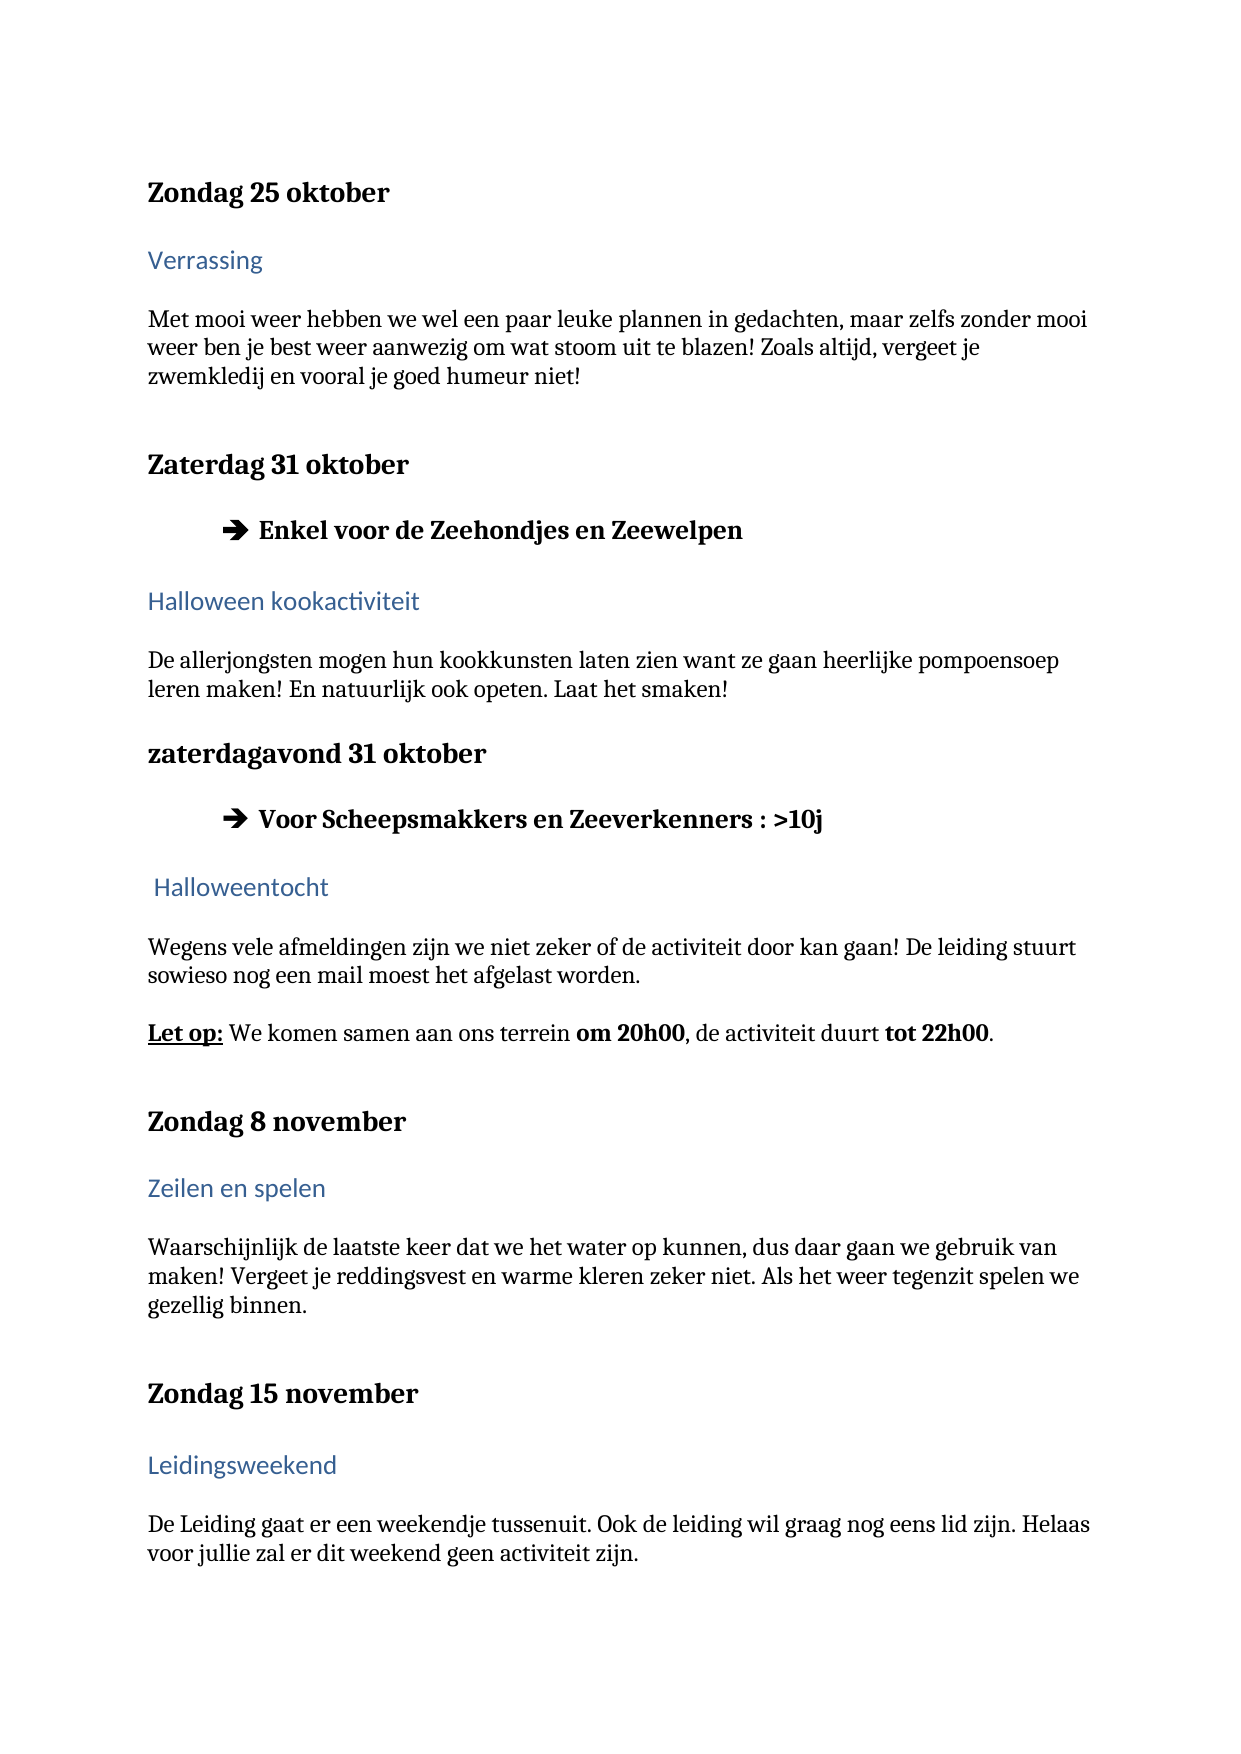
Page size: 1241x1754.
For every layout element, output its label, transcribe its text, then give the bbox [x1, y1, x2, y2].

text Let op: We komen samen aan ons terrein om 20h00, de activiteit duurt tot 22h00. [148, 1019, 1093, 1047]
text zaterdagavond 31 oktober [148, 737, 1093, 771]
text De allerjongsten mogen hun kookkunsten laten zien want ze gaan heerlijke pompoensoep leren maken! En natuurlijk ook opeten. Laat het smaken! [148, 646, 1093, 703]
subtitle Leidingsweekend [148, 1448, 1093, 1481]
text Zondag 15 november [148, 1377, 1093, 1410]
subtitle Verrassing [148, 243, 1093, 276]
text Zaterdag 31 oktober [148, 448, 1093, 482]
text Zondag 8 november [148, 1105, 1093, 1138]
subtitle Zeilen en spelen [148, 1171, 1093, 1204]
list Enkel voor de Zeehondjes en Zeewelpen [221, 515, 1093, 547]
text Met mooi weer hebben we wel een paar leuke plannen in gedachten, maar zelfs zonder mooi weer ben je best weer aanwezig om wat stoom uit te blazen! Zoals altijd, vergeet je zwemkledij en vooral je goed humeur niet! [148, 304, 1093, 391]
subtitle Halloweentocht [148, 871, 1093, 904]
text Waarschijnlijk de laatste keer dat we het water op kunnen, dus daar gaan we gebruik van maken! Vergeet je reddingsvest en warme kleren zeker niet. Als het weer tegenzit spelen we gezellig binnen. [148, 1233, 1093, 1319]
text De Leiding gaat er een weekendje tussenuit. Ook de leiding wil graag nog eens lid zijn. Helaas voor jullie zal er dit weekend geen activiteit zijn. [148, 1510, 1093, 1567]
text Wegens vele afmeldingen zijn we niet zeker of de activiteit door kan gaan! De leiding stuurt sowieso nog een mail moest het afgelast worden. [148, 932, 1093, 990]
text Zondag 25 oktober [148, 176, 1093, 210]
subtitle Halloween kookactiviteit [148, 584, 1093, 617]
list Voor Scheepsmakkers en Zeeverkenners : >10j [221, 804, 1093, 835]
